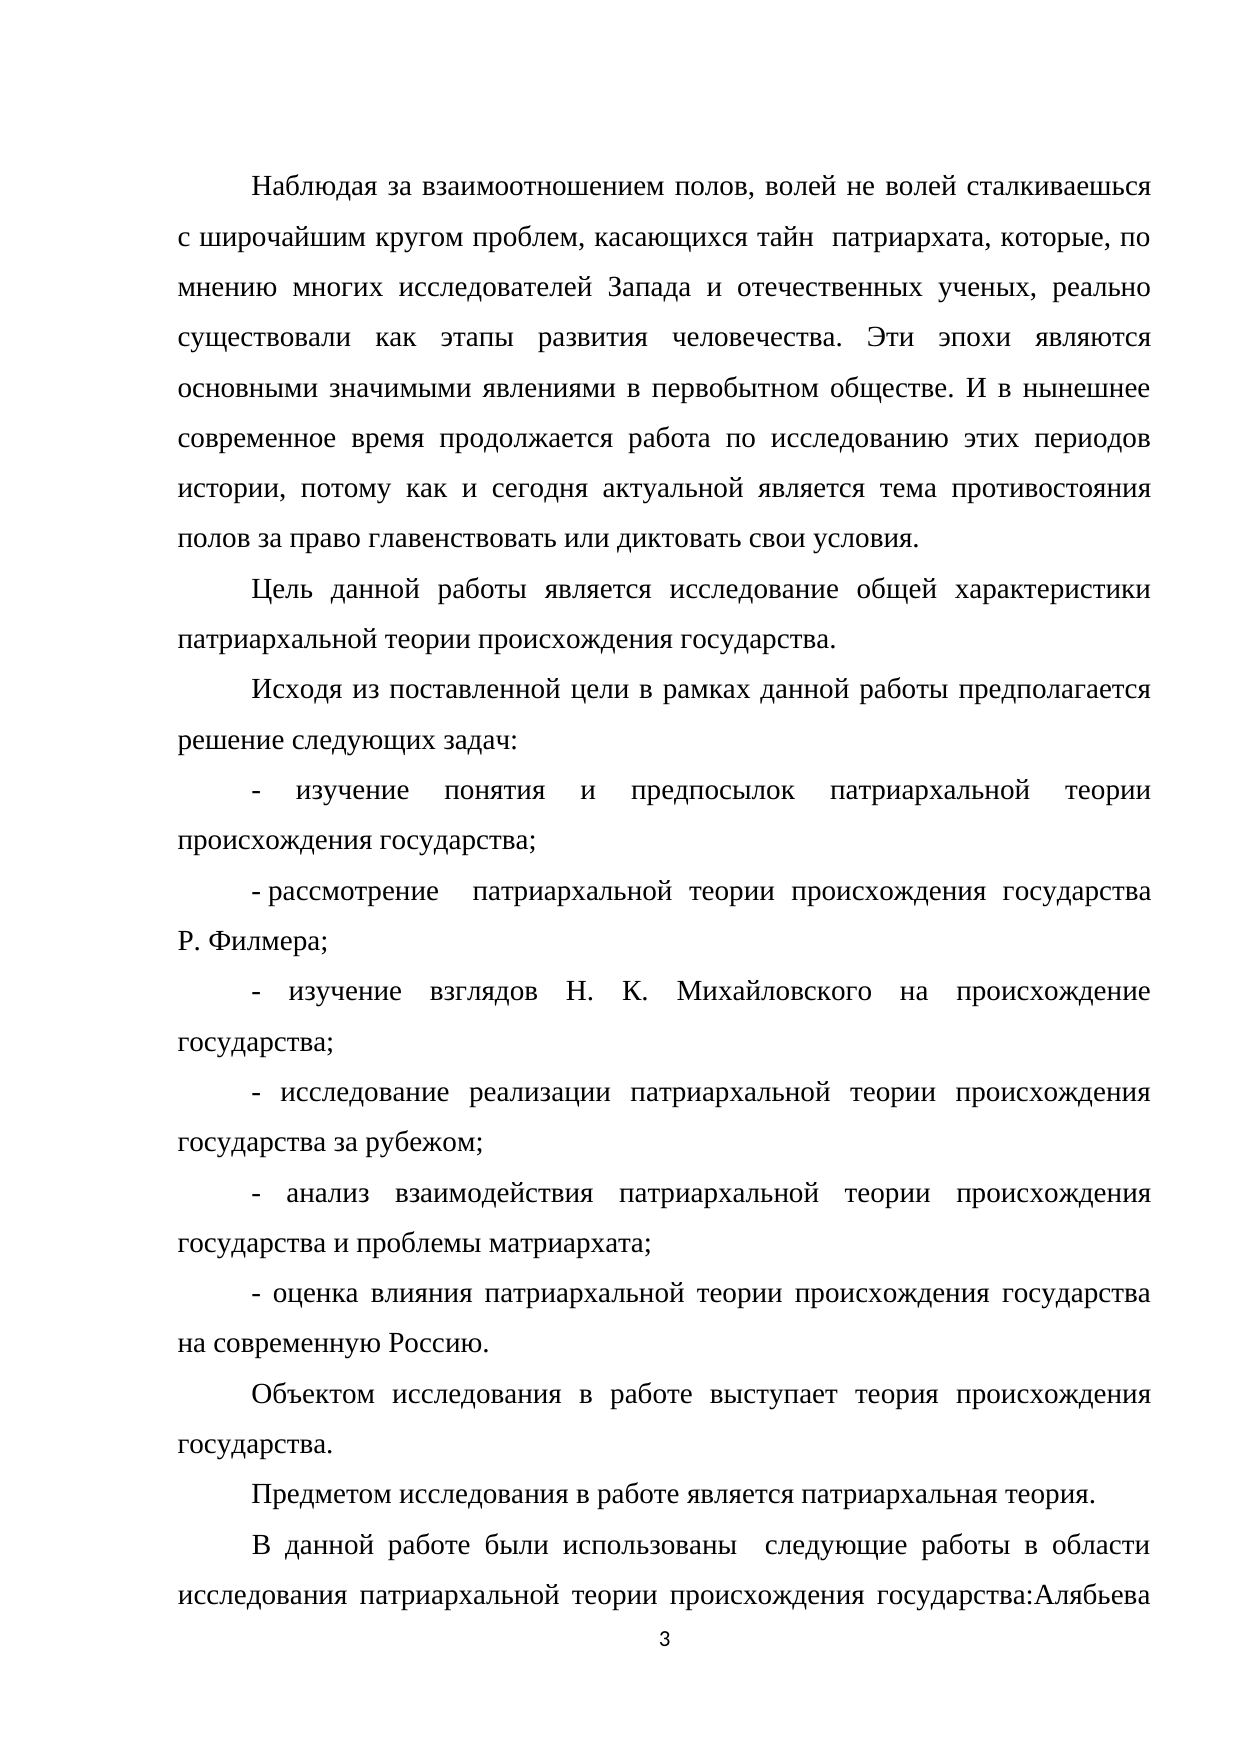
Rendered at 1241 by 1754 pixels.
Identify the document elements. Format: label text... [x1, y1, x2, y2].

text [178, 1527, 1151, 1611]
list Предметом исследования в работе является патриархальная теория. [177, 1477, 1152, 1510]
list - исследование реализации патриархальной теории происхождения государства за рубежом; [177, 1074, 1152, 1158]
list - рассмотрение патриархальной теории происхождения государства Р. Филмера; [177, 873, 1152, 957]
list - изучение взглядов Н. К. Михайловского на происхождение государства; [177, 973, 1152, 1057]
list Наблюдая за взаимоотношением полов, волей не волей сталкиваешься с широчайшим кругом проблем, касающихся тайн патриархата, которые, по мнению многих исследователей Запада и отечественных ученых, реально существовали как этапы развития человечества. Эти эпохи являются основными значимыми явлениями в первобытном обществе. И в нынешнее современное время продолжается работа по исследованию этих периодов истории, потому как и сегодня актуальной является тема противостояния полов за право главенствовать или диктовать свои условия. [177, 168, 1152, 554]
list - анализ взаимодействия патриархальной теории происхождения государства и проблемы матриархата; [177, 1175, 1152, 1258]
list Объектом исследования в работе выступает теория происхождения государства. [177, 1376, 1152, 1460]
list - оценка влияния патриархальной теории происхождения государства на современную Россию. [177, 1275, 1152, 1359]
list Цель данной работы является исследование общей характеристики патриархальной теории происхождения государства. [177, 571, 1152, 655]
list Исходя из поставленной цели в рамках данной работы предполагается решение следующих задач: [177, 672, 1152, 755]
list - изучение понятия и предпосылок патриархальной теории происхождения государства; [177, 772, 1152, 856]
